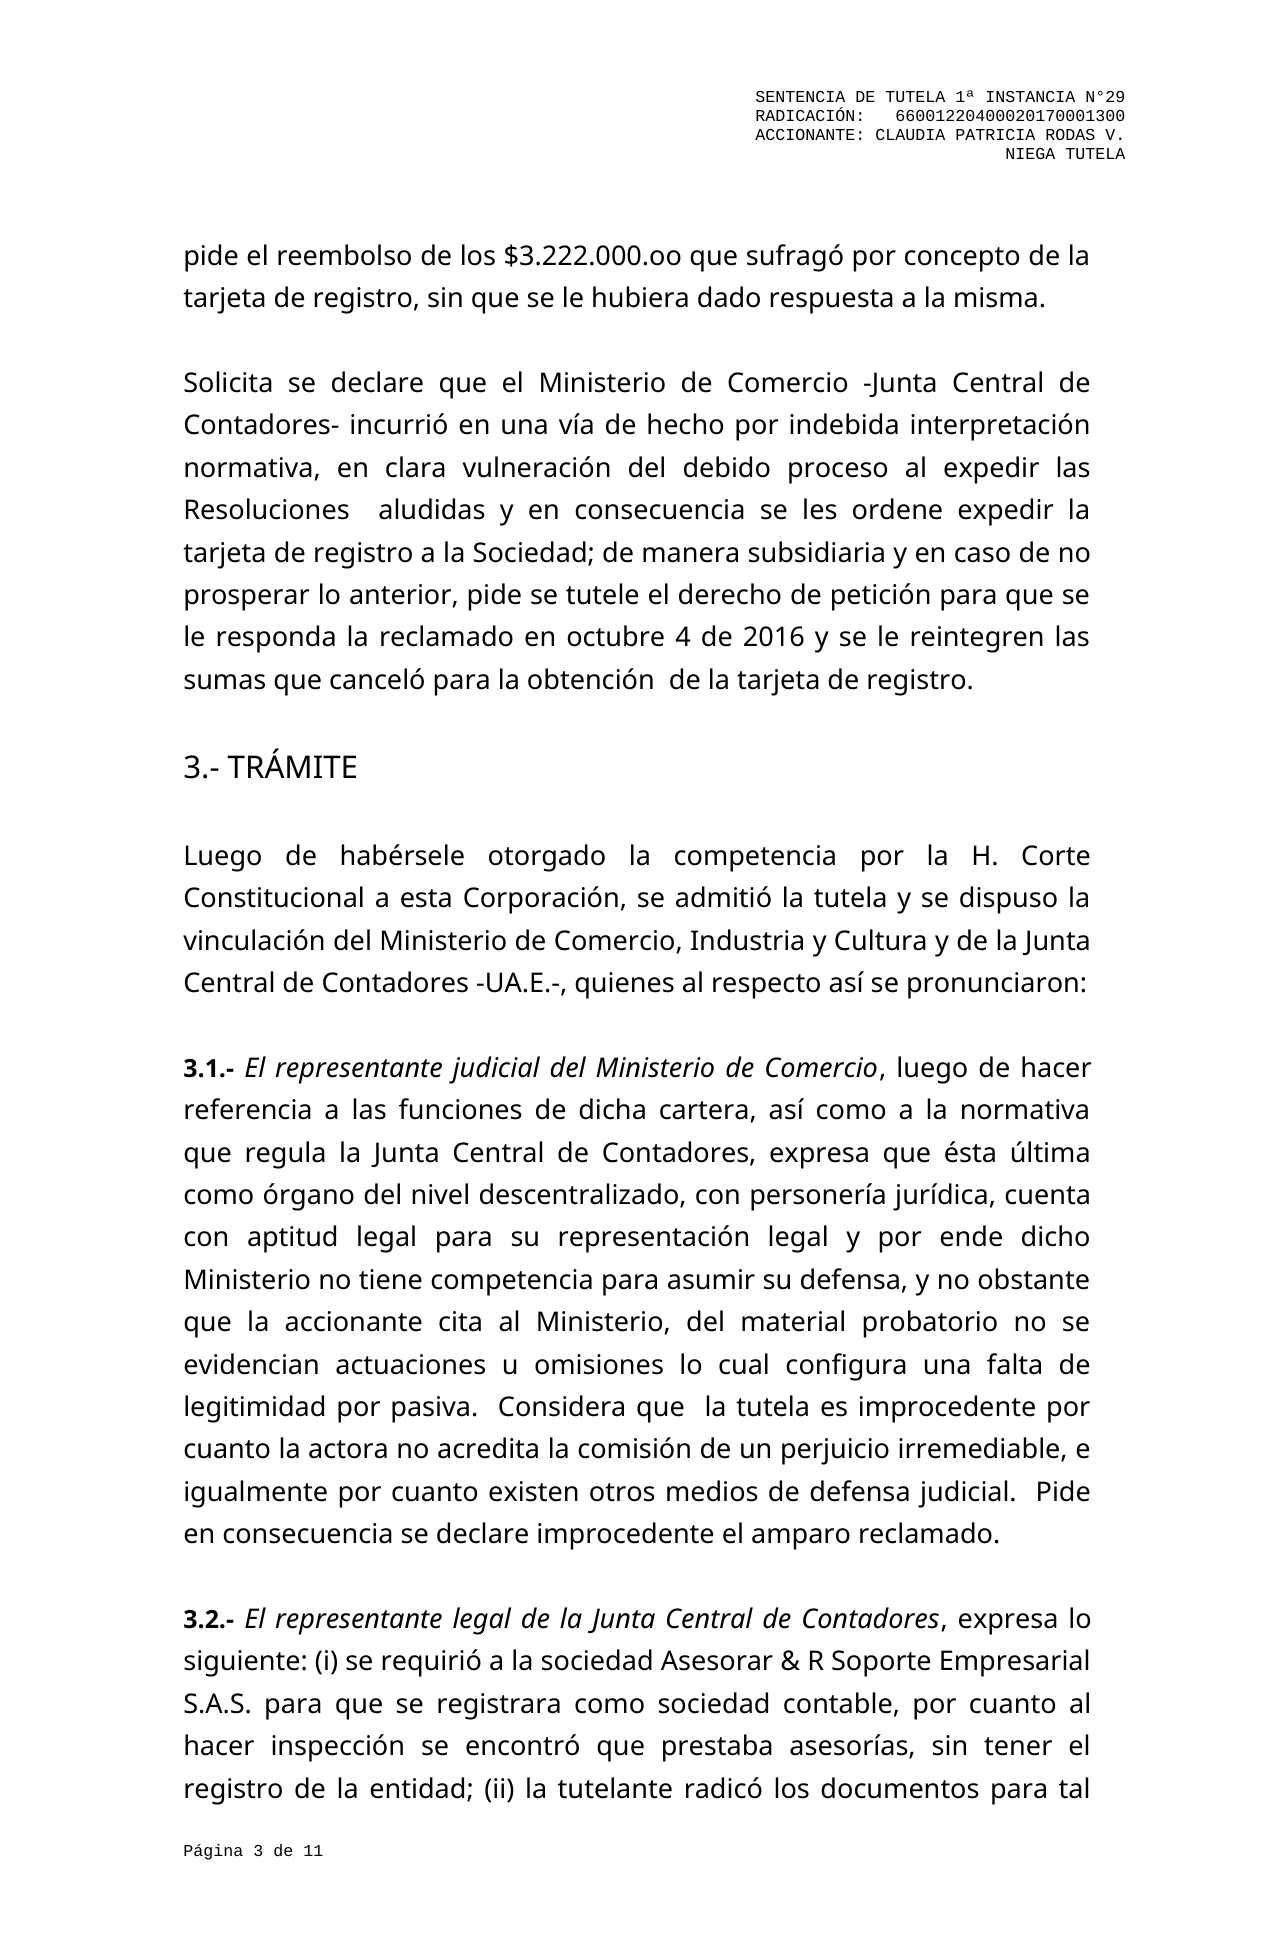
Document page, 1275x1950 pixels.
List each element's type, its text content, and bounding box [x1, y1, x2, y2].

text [183, 236, 1092, 316]
text Luego de habérsele otorgado la competencia por la H. Corte Constitucional a esta Corporación, se admitió la tutela y se dispuso la vinculación del Ministerio de Comercio, Industria y Cultura y de la Junta Central de Contadores -UA.E.-, quienes al respecto así se pronunciaron: [183, 836, 1092, 1000]
text 3.1.- El representante judicial del Ministerio de Comercio, luego de hacer referencia a las funciones de dicha cartera, así como a la normativa que regula la Junta Central de Contadores, expresa que ésta última como órgano del nivel descentralizado, con personería jurídica, cuenta con aptitud legal para su representación legal y por ende dicho Ministerio no tiene competencia para asumir su defensa, y no obstante que la accionante cita al Ministerio, del material probatorio no se evidencian actuaciones u omisiones lo cual configura una falta de legitimidad por pasiva. Considera que la tutela es improcedente por cuanto la actora no acredita la comisión de un perjuicio irremediable, e igualmente por cuanto existen otros medios de defensa judicial. Pide en consecuencia se declare improcedente el amparo reclamado. [183, 1048, 1092, 1552]
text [183, 1599, 1092, 1806]
text 3.- TRÁMITE [183, 745, 1092, 788]
text Solicita se declare que el Ministerio de Comercio -Junta Central de Contadores- incurrió en una vía de hecho por indebida interpretación normativa, en clara vulneración del debido proceso al expedir las Resoluciones aludidas y en consecuencia se les ordene expedir la tarjeta de registro a la Sociedad; de manera subsidiaria y en caso de no prosperar lo anterior, pide se tutele el derecho de petición para que se le responda la reclamado en octubre 4 de 2016 y se le reintegren las sumas que canceló para la obtención de la tarjeta de registro. [183, 363, 1092, 697]
